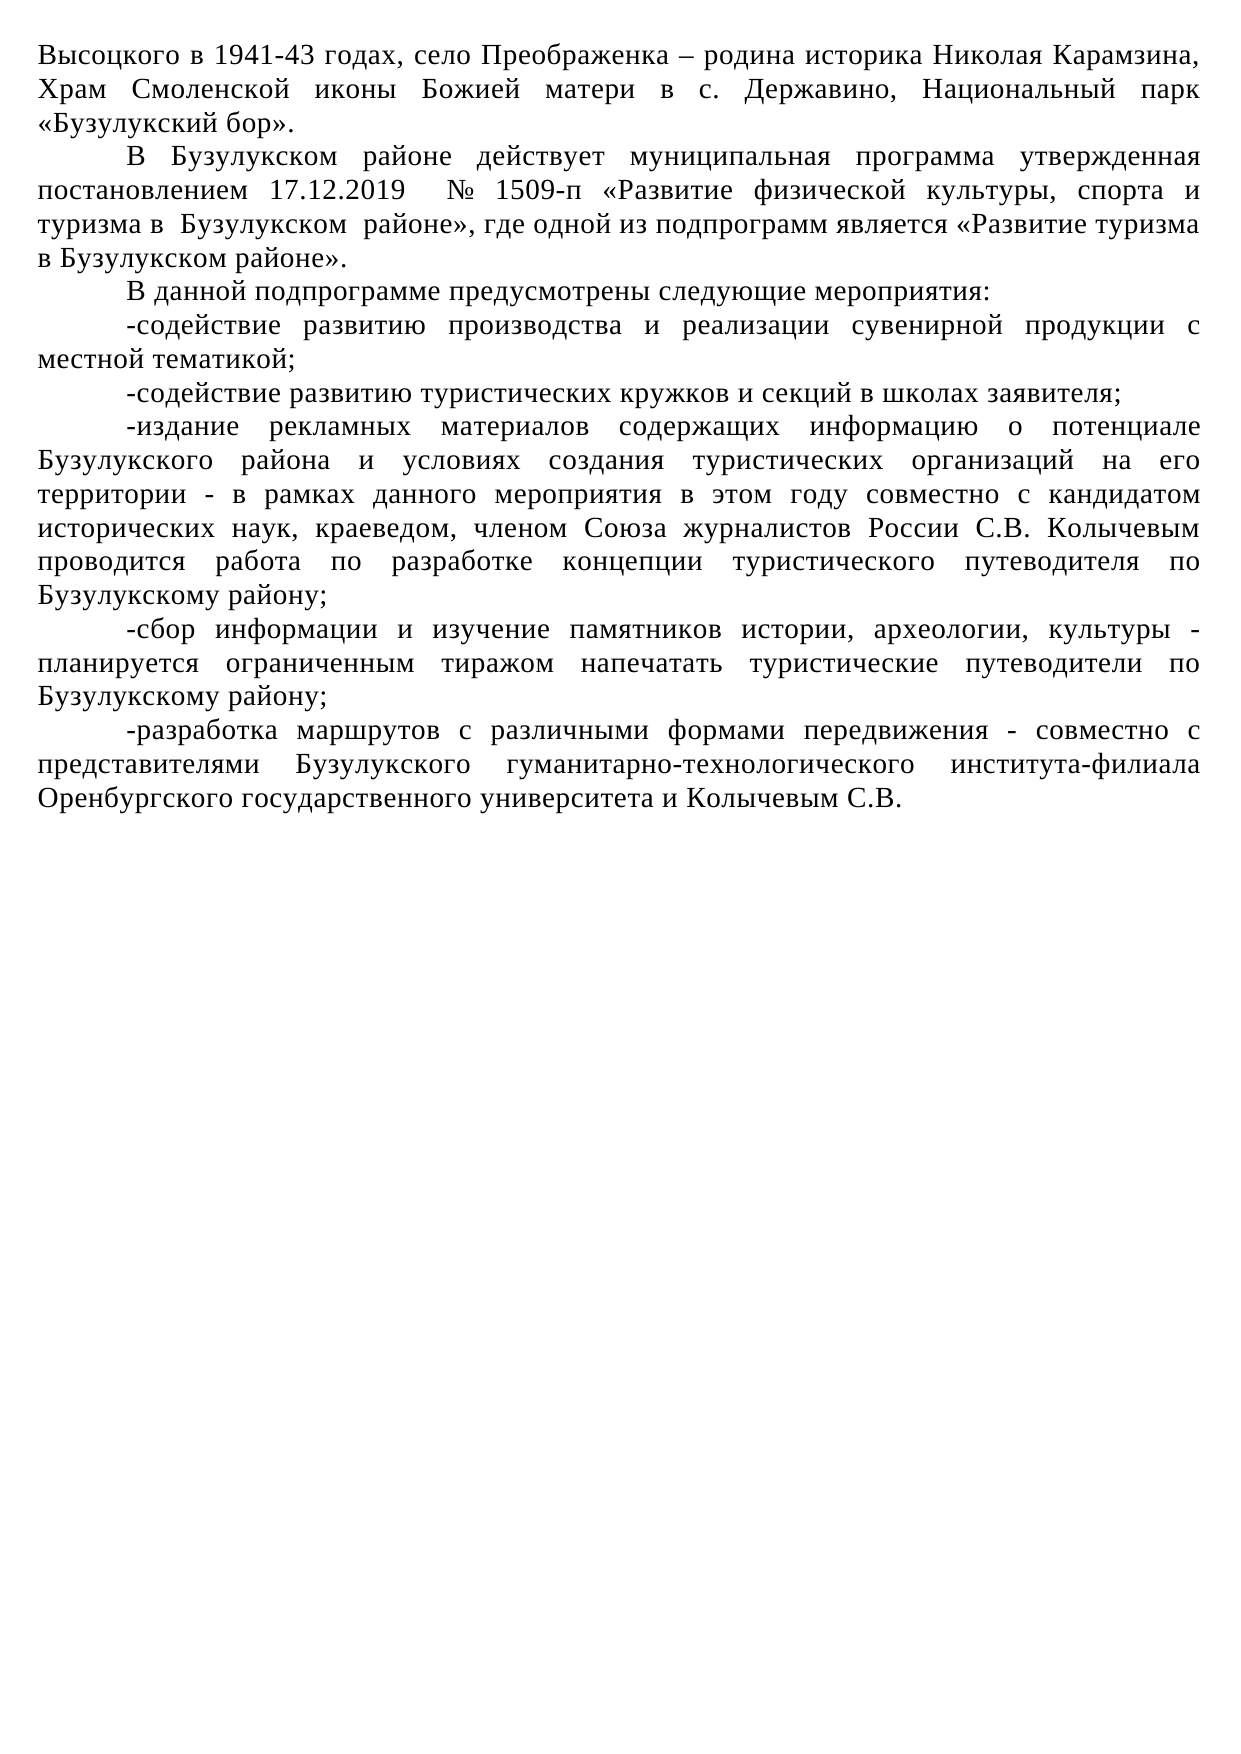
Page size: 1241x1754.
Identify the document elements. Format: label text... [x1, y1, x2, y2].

text -разработка маршрутов с различными формами передвижения - совместно с представителями Бузулукского гуманитарно-технологического института-филиала Оренбургского государственного университета и Колычевым С.В. [37, 712, 1203, 814]
text В Бузулукском районе действует муниципальная программа утвержденная постановлением 17.12.2019 № 1509-п «Развитие физической культуры, спорта и туризма в Бузулукском районе», где одной из подпрограмм является «Развитие туризма в Бузулукском районе». [37, 139, 1203, 274]
text В данной подпрограмме предусмотрены следующие мероприятия: [37, 274, 1203, 307]
text -содействие развитию производства и реализации сувенирной продукции с местной тематикой; [37, 307, 1203, 375]
text -издание рекламных материалов содержащих информацию о потенциале Бузулукского района и условиях создания туристических организаций на его территории - в рамках данного мероприятия в этом году совместно с кандидатом исторических наук, краеведом, членом Союза журналистов России С.В. Колычевым проводится работа по разработке концепции туристического путеводителя по Бузулукскому району; [37, 409, 1203, 611]
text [37, 37, 1203, 139]
text -сбор информации и изучение памятников истории, археологии, культуры - планируется ограниченным тиражом напечатать туристические путеводители по Бузулукскому району; [37, 611, 1203, 712]
text -содействие развитию туристических кружков и секций в школах заявителя; [37, 375, 1203, 409]
